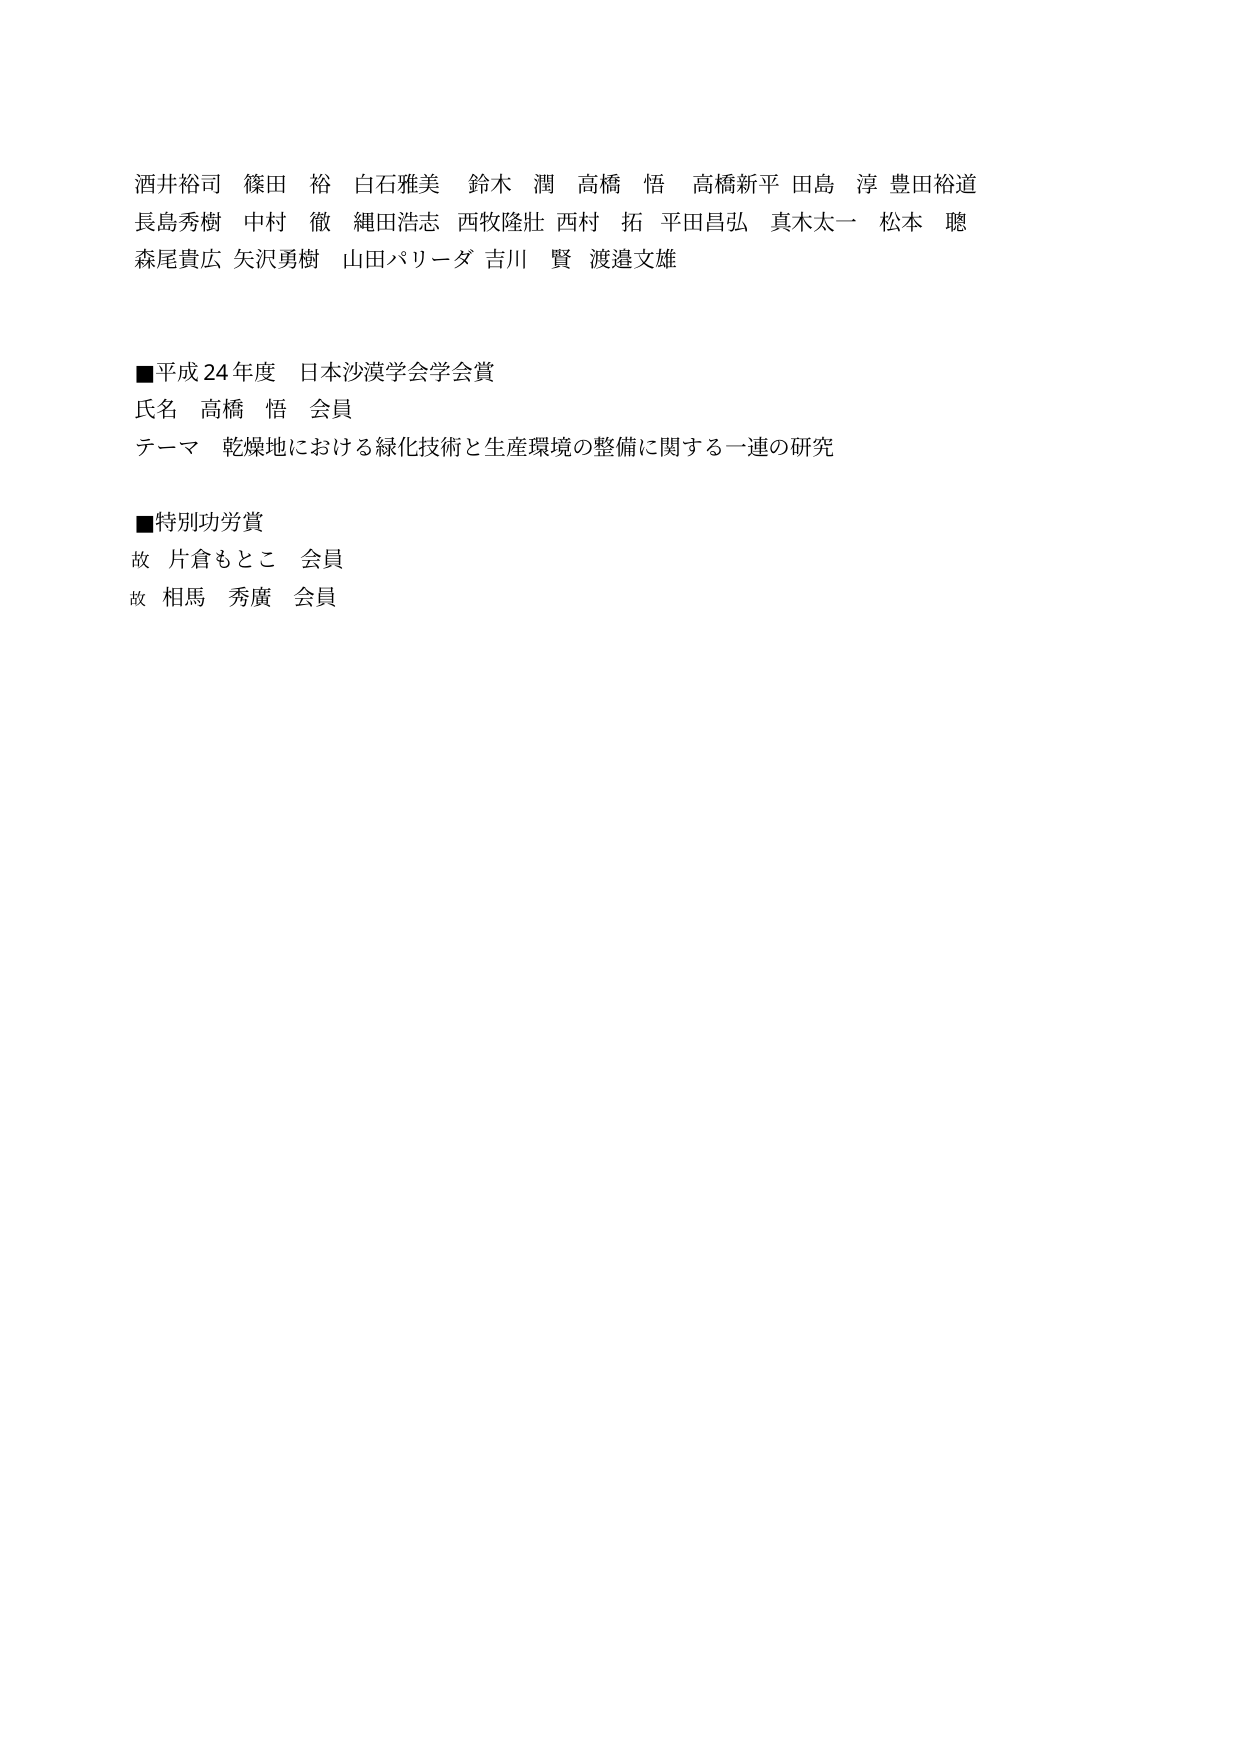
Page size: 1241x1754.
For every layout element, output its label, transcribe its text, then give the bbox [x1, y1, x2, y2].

text 長島秀樹 中村 徹 縄田浩志 西牧隆壯 西村 拓 平田昌弘 真木太一 松本 聰 [112, 202, 1128, 239]
text ■特別功労賞 [112, 502, 1128, 539]
text 酒井裕司 篠田 裕 白石雅美 鈴木 潤 高橋 悟 高橋新平 田島 淳 豊田裕道 [112, 164, 1128, 202]
text 森尾貴広 矢沢勇樹 山田パリーダ 吉川 賢 渡邉文雄 [112, 239, 1128, 277]
text 故 相馬 秀廣 会員 [112, 577, 1128, 614]
text ■平成24年度 日本沙漠学会学会賞 [112, 352, 1128, 389]
text テーマ 乾燥地における緑化技術と生産環境の整備に関する一連の研究 [112, 427, 1128, 464]
text 故 片倉もとこ 会員 [112, 539, 1128, 577]
text 氏名 高橋 悟 会員 [112, 389, 1128, 427]
